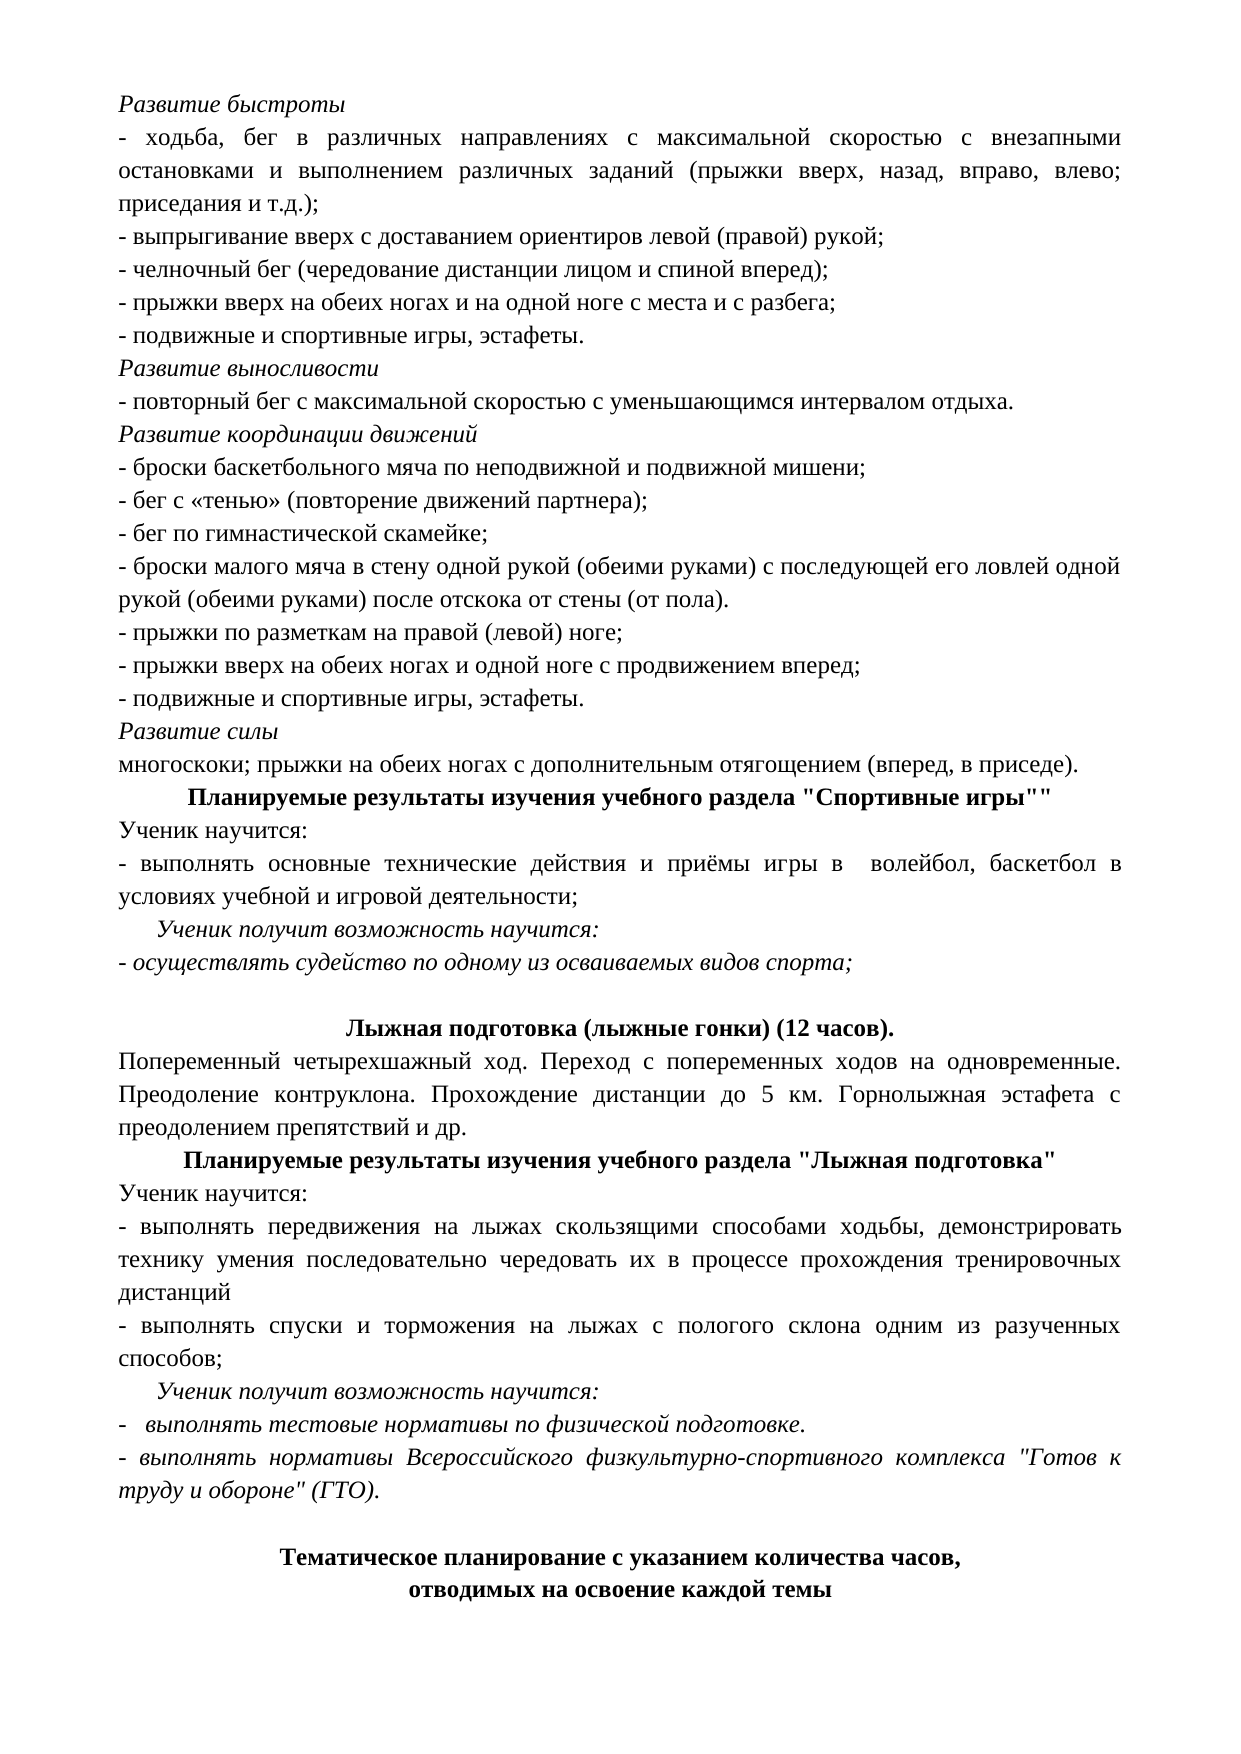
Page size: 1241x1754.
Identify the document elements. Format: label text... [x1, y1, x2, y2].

text Планируемые результаты изучения учебного раздела "Спортивные игры"" [118, 782, 1122, 811]
text - повторный бег с максимальной скоростью с уменьшающимся интервалом отдыха. [118, 386, 1122, 414]
text - бег с «тенью» (повторение движений партнера); [118, 485, 1122, 514]
text - челночный бег (чередование дистанции лицом и спиной вперед); [118, 254, 1122, 282]
text Развитие быстроты [118, 89, 1122, 117]
text Планируемые результаты изучения учебного раздела "Лыжная подготовка" [118, 1145, 1122, 1174]
text - выпрыгивание вверх с доставанием ориентиров левой (правой) рукой; [118, 221, 1122, 249]
text - выполнять основные технические действия и приёмы игры в волейбол, баскетбол в условиях учебной и игровой деятельности; [118, 848, 1122, 910]
text Тематическое планирование с указанием количества часов, [118, 1542, 1122, 1570]
text многоскоки; прыжки на обеих ногах с дополнительным отягощением (вперед, в приседе). [118, 749, 1122, 778]
text - выполнять тестовые нормативы по физической подготовке. [118, 1409, 1122, 1438]
text - подвижные и спортивные игры, эстафеты. [118, 320, 1122, 348]
text - выполнять спуски и торможения на лыжах с пологого склона одним из разученных способов; [118, 1310, 1122, 1372]
text - выполнять передвижения на лыжах скользящими способами ходьбы, демонстрировать технику умения последовательно чередовать их в процессе прохождения тренировочных дистанций [118, 1211, 1122, 1306]
text - выполнять нормативы Всероссийского физкультурно-спортивного комплекса "Готов к труду и обороне" (ГТО). [118, 1442, 1122, 1504]
text - ходьба, бег в различных направлениях с максимальной скоростью с внезапными остановками и выполнением различных заданий (прыжки вверх, назад, вправо, влево; приседания и т.д.); [118, 122, 1122, 216]
text - прыжки вверх на обеих ногах и одной ноге с продвижением вперед; [118, 650, 1122, 679]
text Лыжная подготовка (лыжные гонки) (12 часов). [118, 1013, 1122, 1042]
text Ученик научится: [118, 815, 1122, 844]
list Ученик получит возможность научится: [156, 1376, 1122, 1405]
text Попеременный четырехшажный ход. Переход с попеременных ходов на одновременные. Преодоление контруклона. Прохождение дистанции до 5 км. Горнолыжная эстафета с преодолением препятствий и др. [118, 1046, 1122, 1141]
text - броски малого мяча в стену одной рукой (обеими руками) с последующей его ловлей одной рукой (обеими руками) после отскока от стены (от пола). [118, 551, 1122, 613]
list Ученик получит возможность научится: [156, 914, 1122, 943]
text Развитие выносливости [118, 353, 1122, 382]
text - осуществлять судейство по одному из осваиваемых видов спорта; [118, 947, 1122, 976]
text - броски баскетбольного мяча по неподвижной и подвижной мишени; [118, 452, 1122, 481]
text - прыжки по разметкам на правой (левой) ноге; [118, 617, 1122, 646]
text отводимых на освоение каждой темы [118, 1574, 1122, 1603]
text Развитие координации движений [118, 419, 1122, 448]
text - подвижные и спортивные игры, эстафеты. [118, 683, 1122, 712]
text - бег по гимнастической скамейке; [118, 518, 1122, 547]
text Развитие силы [118, 716, 1122, 745]
text Ученик научится: [118, 1178, 1122, 1207]
text - прыжки вверх на обеих ногах и на одной ноге с места и с разбега; [118, 287, 1122, 316]
